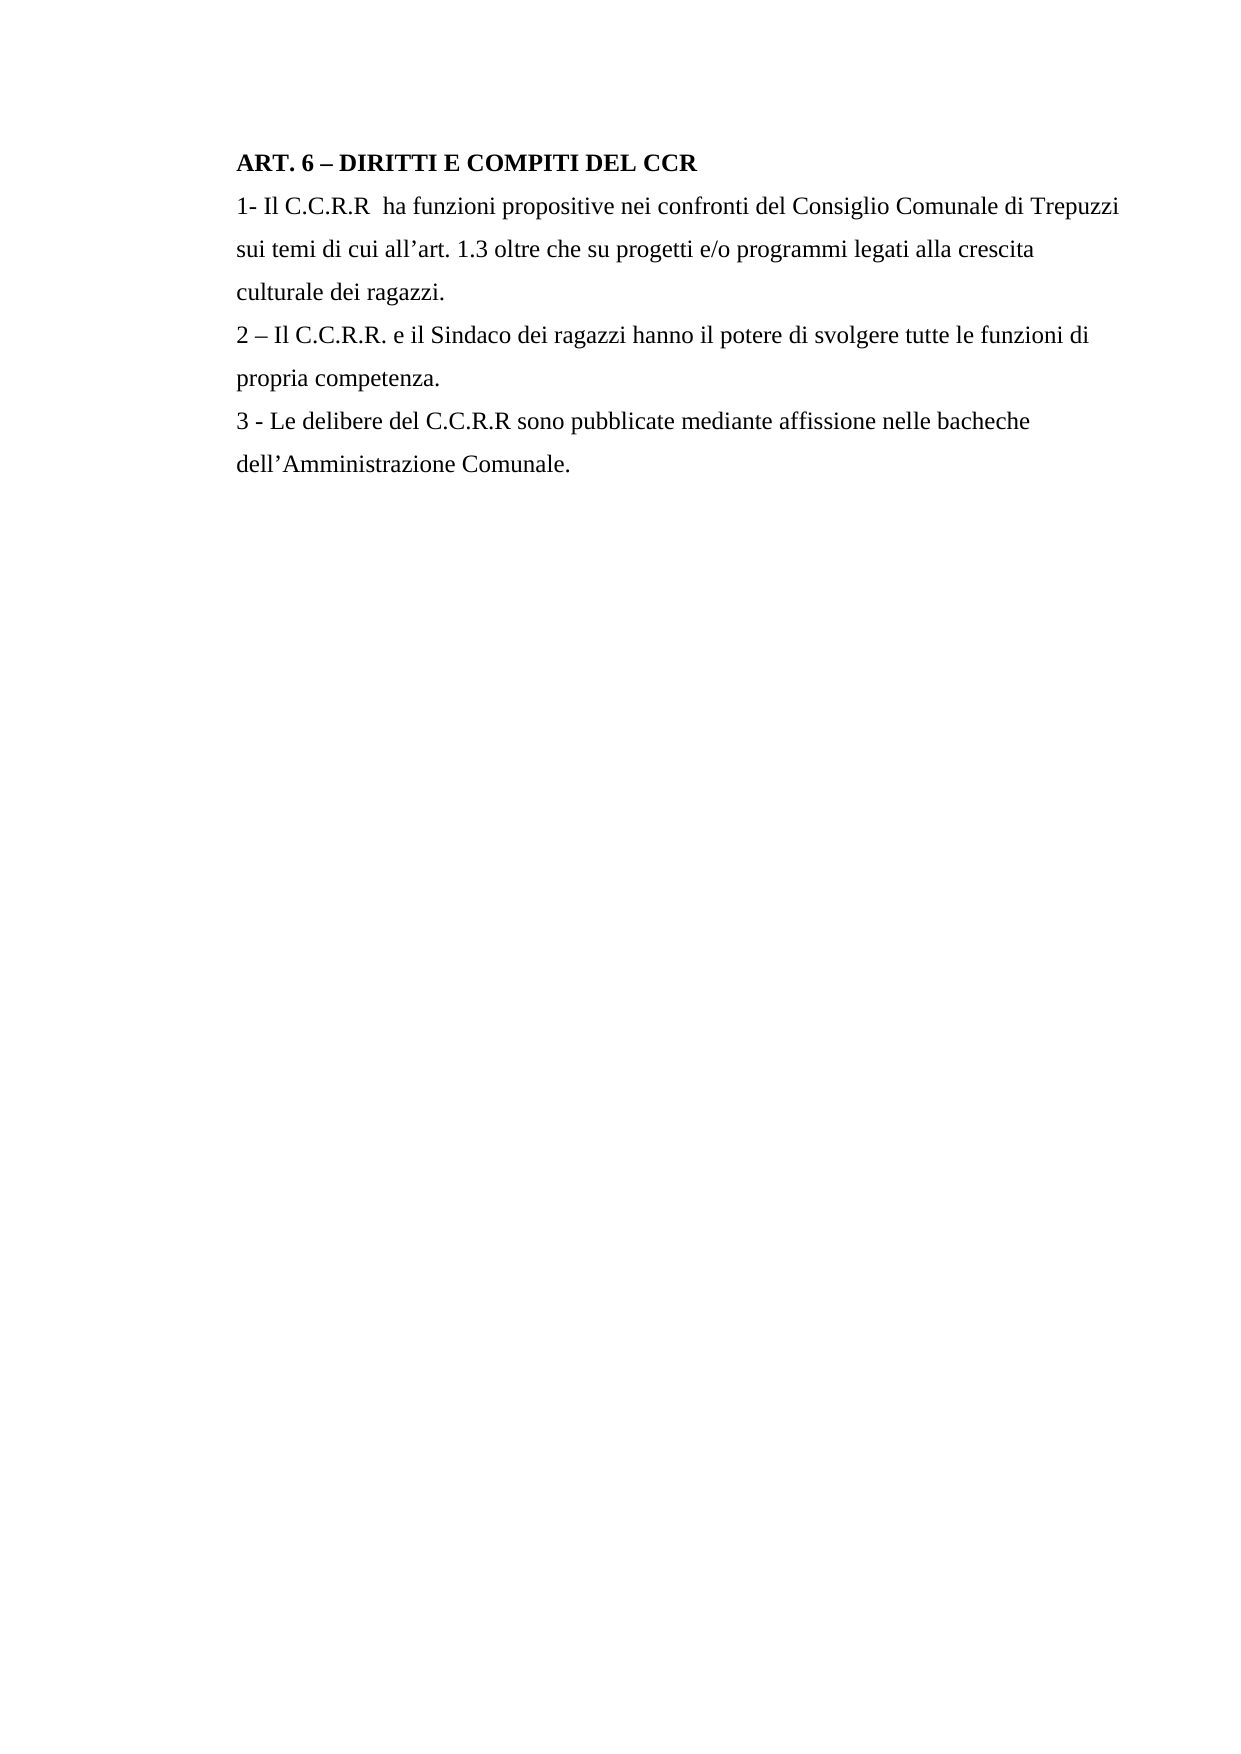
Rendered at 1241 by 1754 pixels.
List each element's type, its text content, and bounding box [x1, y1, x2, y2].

text dell’Amministrazione Comunale. [236, 449, 1122, 478]
text 2 – Il C.C.R.R. e il Sindaco dei ragazzi hanno il potere di svolgere tutte le funzioni di propria competenza. [236, 320, 1122, 392]
text 3 - Le delibere del C.C.R.R sono pubblicate mediante affissione nelle bacheche [236, 406, 1122, 435]
text ART. 6 – DIRITTI E COMPITI DEL CCR [236, 148, 1122, 176]
text 1- Il C.C.R.R ha funzioni propositive nei confronti del Consiglio Comunale di Trepuzzi sui temi di cui all’art. 1.3 oltre che su progetti e/o programmi legati alla crescita culturale dei ragazzi. [236, 191, 1122, 306]
